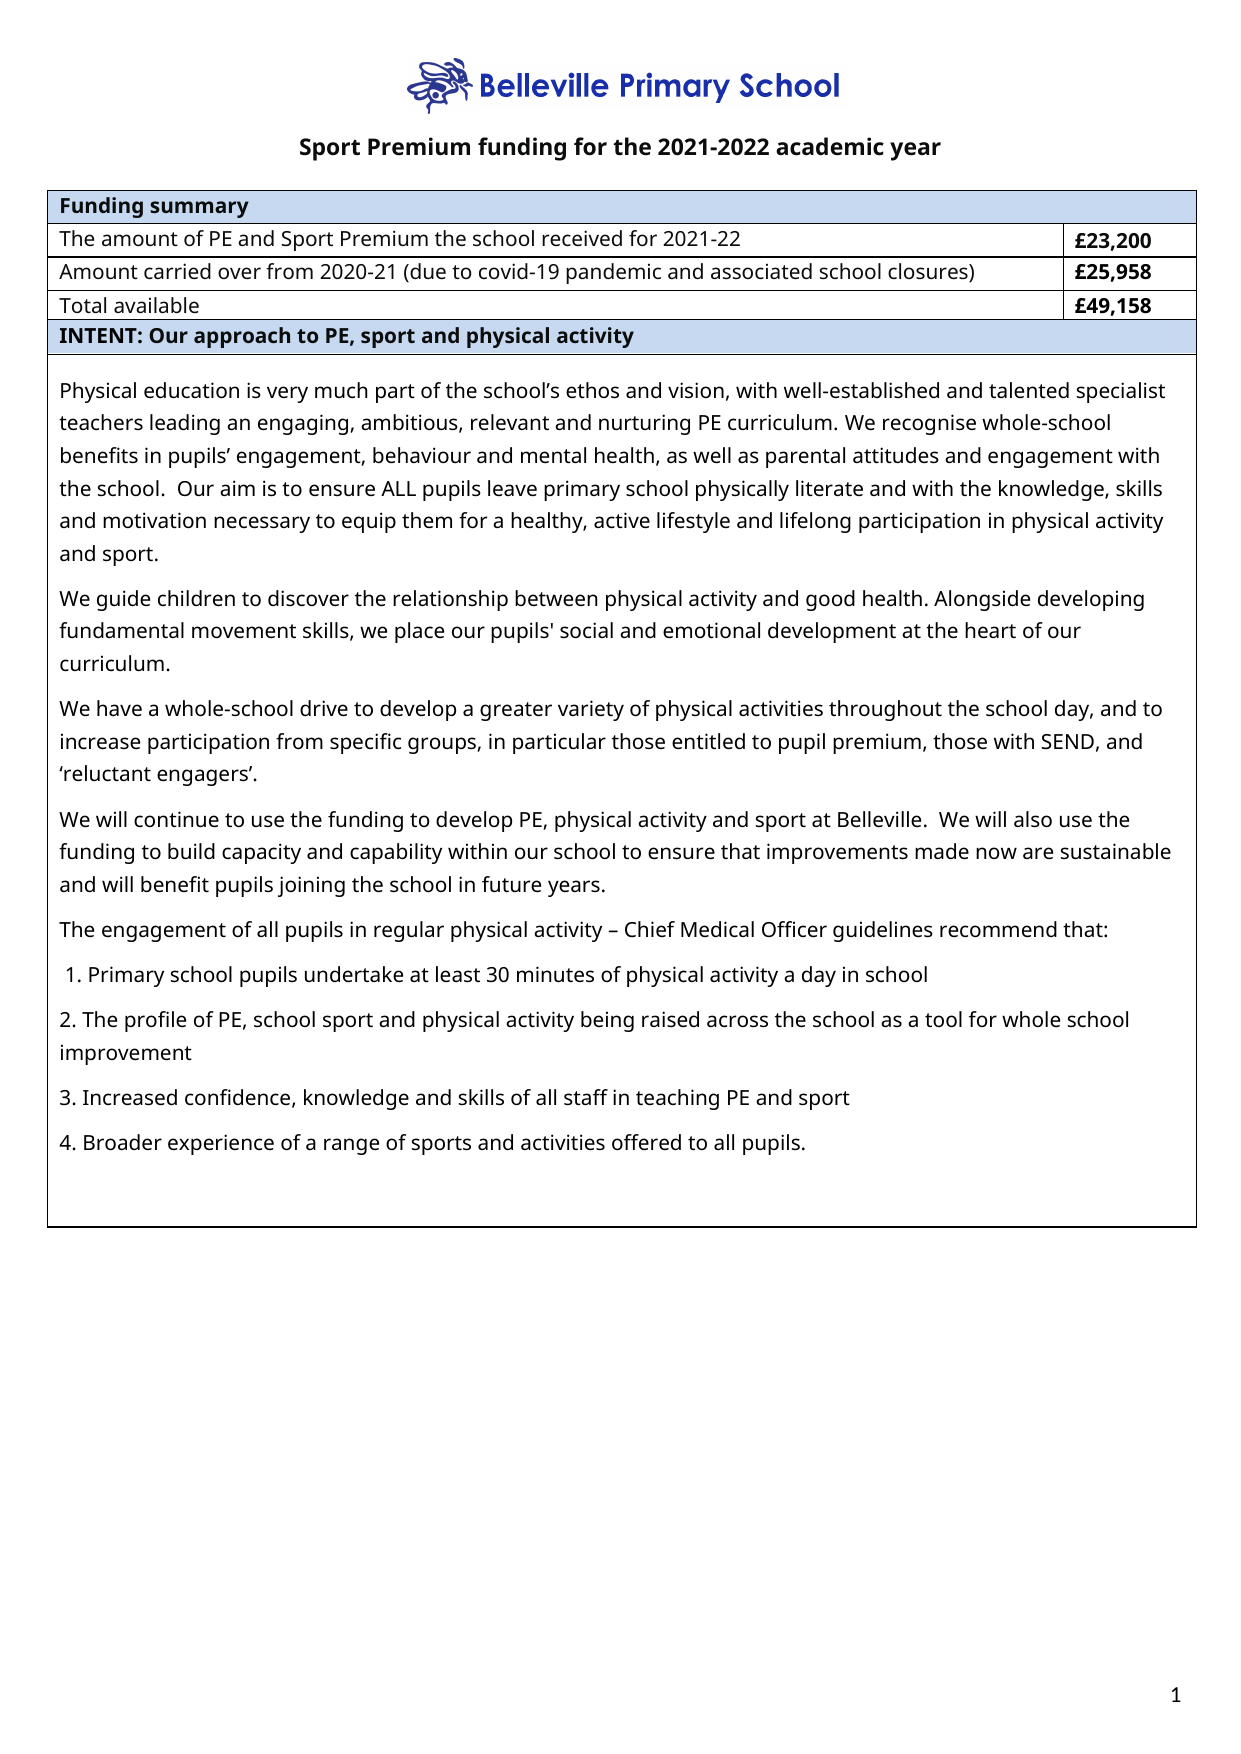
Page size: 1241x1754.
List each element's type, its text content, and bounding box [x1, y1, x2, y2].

table_cell £23,200 [1064, 224, 1196, 256]
text Sport Premium funding for the 2021-2022 academic year [59, 131, 1181, 162]
table_cell £25,958 [1064, 258, 1196, 290]
picture [407, 58, 849, 114]
table_cell Amount carried over from 2020-21 (due to covid-19 pandemic and associated school closures) [48, 258, 1063, 290]
table_cell Physical education is very much part of the school’s ethos and vision, with well-established and talented specialist teachers leading an engaging, ambitious, relevant and nurturing PE curriculum. We recognise whole-school benefits in pupils’ engagement, behaviour and mental health, as well as parental attitudes and engagement with the school. Our aim is to ensure ALL pupils leave primary school physically literate and with the knowledge, skills and motivation necessary to equip them for a healthy, active lifestyle and lifelong participation in physical activity and sport. We guide children to discover the relationship between physical activity and good health. Alongside developing fundamental movement skills, we place our pupils' social and emotional development at the heart of our curriculum. We have a whole-school drive to develop a greater variety of physical activities throughout the school day, and to increase participation from specific groups, in particular those entitled to pupil premium, those with SEND, and ‘reluctant engagers’. We will continue to use the funding to develop PE, physical activity and sport at Belleville. We will also use the funding to build capacity and capability within our school to ensure that improvements made now are sustainable and will benefit pupils joining the school in future years. The engagement of all pupils in regular physical activity – Chief Medical Officer guidelines recommend that: 1. Primary school pupils undertake at least 30 minutes of physical activity a day in school 2. The profile of PE, school sport and physical activity being raised across the school as a tool for whole school improvement 3. Increased confidence, knowledge and skills of all staff in teaching PE and sport 4. Broader experience of a range of sports and activities offered to all pupils. [48, 355, 1196, 1226]
table_cell INTENT: Our approach to PE, sport and physical activity [48, 320, 1196, 353]
table_cell The amount of PE and Sport Premium the school received for 2021-22 [48, 224, 1063, 256]
table_cell £49,158 [1064, 291, 1196, 319]
table_header Funding summary [48, 191, 1196, 223]
